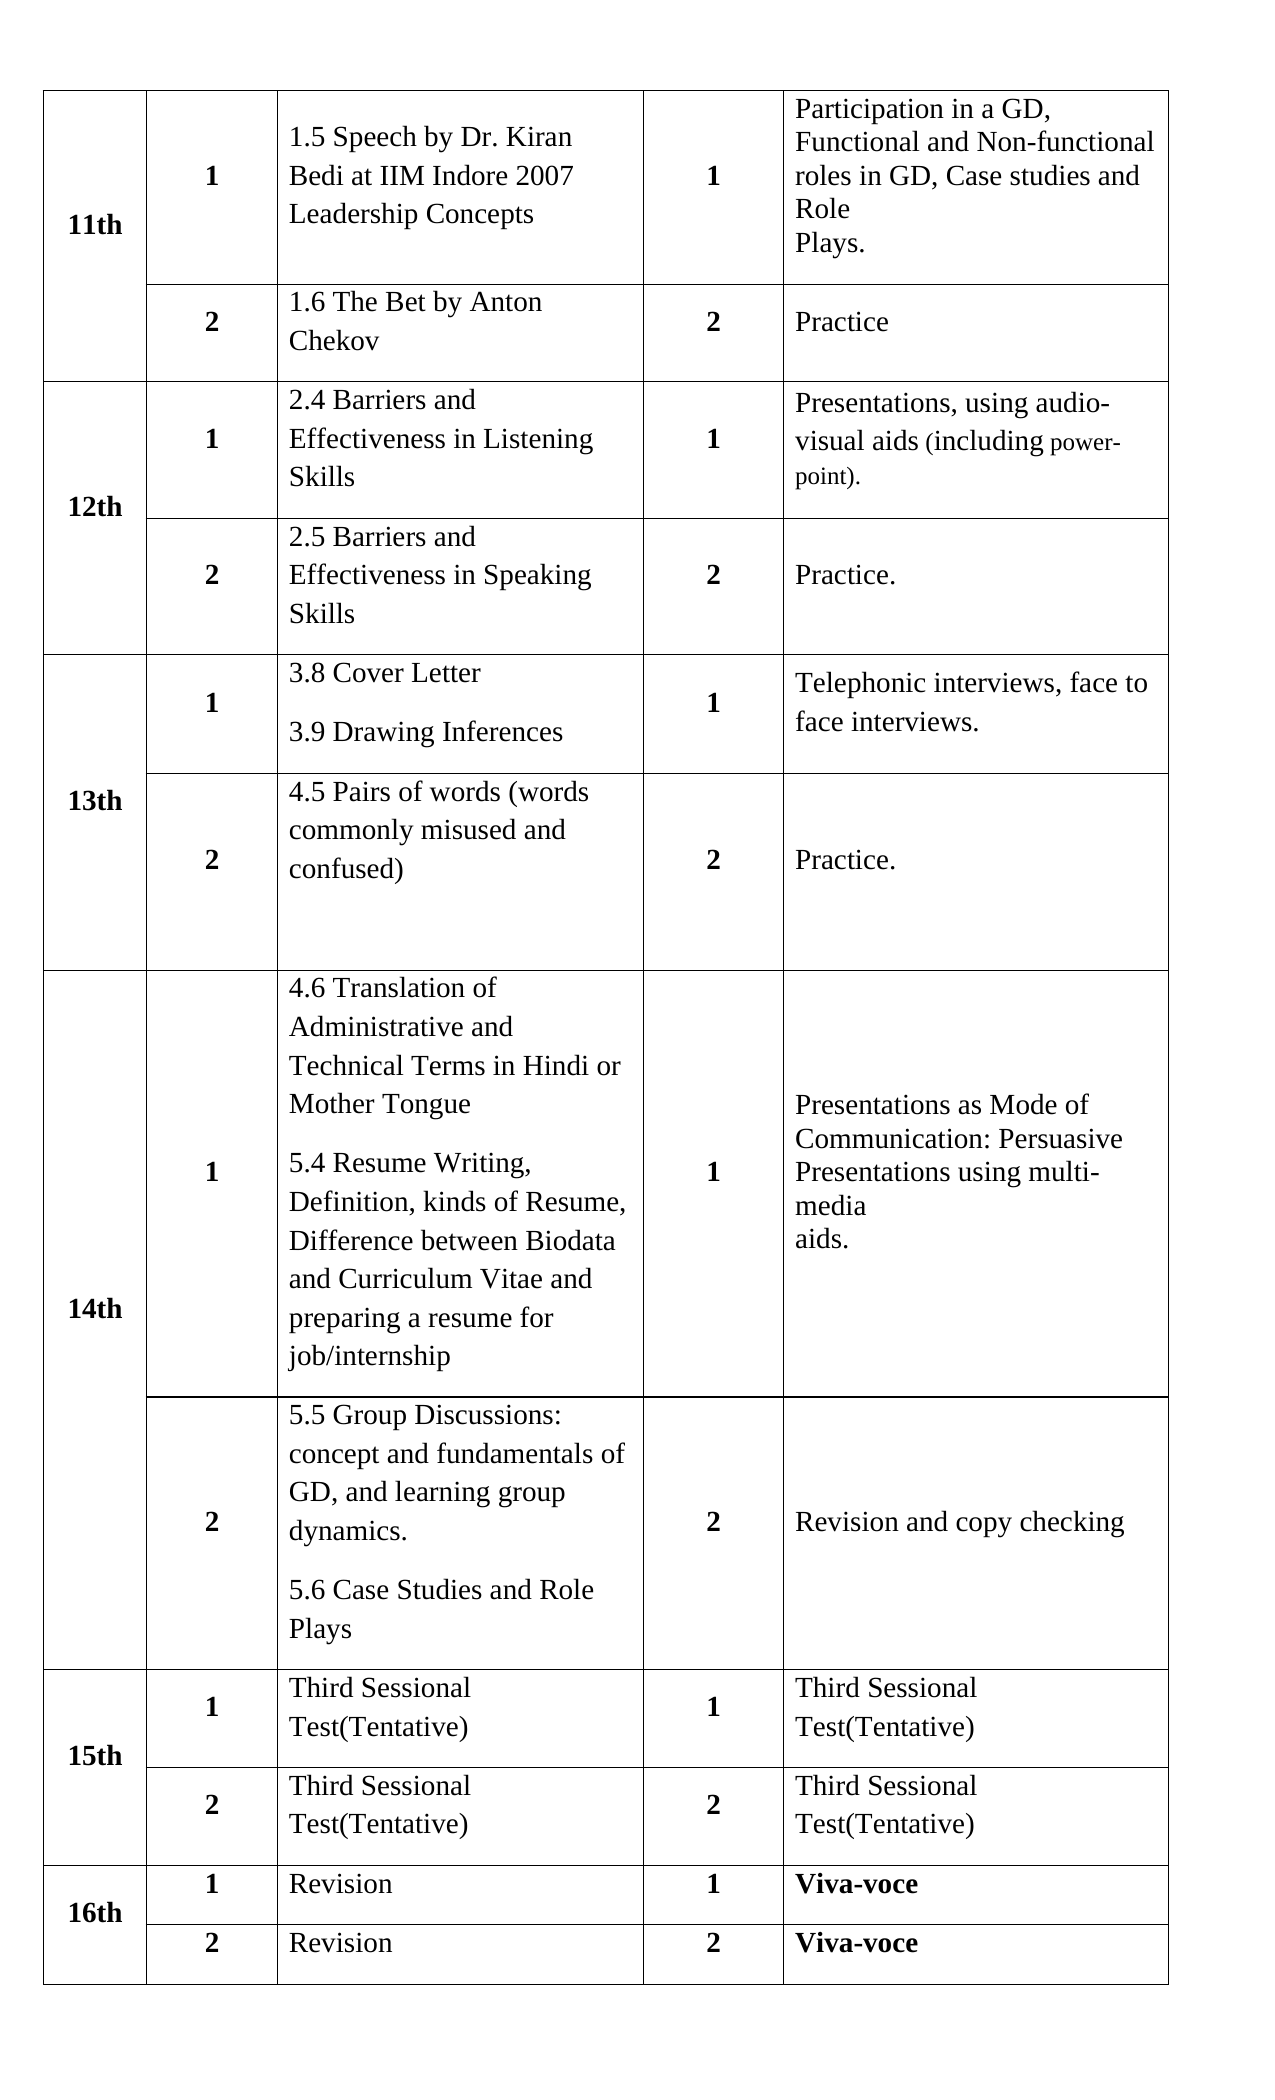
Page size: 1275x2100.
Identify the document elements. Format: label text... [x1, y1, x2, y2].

table_cell 1 [644, 655, 783, 773]
table_cell 2 [644, 519, 783, 654]
table_cell 2 [644, 1925, 783, 1983]
table_cell 3.8 Cover Letter 3.9 Drawing Inferences [278, 655, 643, 773]
table_cell 1 [147, 382, 277, 518]
table_cell 1 [147, 655, 277, 773]
table_cell 4.6 Translation of Administrative and Technical Terms in Hindi or Mother Tongue 5.4 Resume Writing, Definition, kinds of Resume, Difference between Biodata and Curriculum Vitae and preparing a resume for job/internship [278, 971, 643, 1396]
table_cell 1.5 Speech by Dr. Kiran Bedi at IIM Indore 2007 Leadership Concepts [278, 91, 643, 283]
table_cell 11th [44, 91, 146, 381]
table_cell 1 [644, 1670, 783, 1767]
table_cell 2.4 Barriers and Effectiveness in Listening Skills [278, 382, 643, 518]
table_cell Practice. [784, 774, 1168, 969]
table_cell 4.5 Pairs of words (words commonly misused and confused) [278, 774, 643, 969]
table_cell 2 [644, 285, 783, 381]
table_cell Presentations as Mode of Communication: Persuasive Presentations using multi-media aids. [784, 971, 1168, 1396]
table_cell 2 [644, 774, 783, 969]
table_cell 1 [644, 1866, 783, 1924]
table_cell 1 [644, 382, 783, 518]
table_cell Third Sessional Test(Tentative) [278, 1670, 643, 1767]
table_cell 2 [147, 1398, 277, 1669]
table_cell Participation in a GD, Functional and Non-functional roles in GD, Case studies and Role Plays. [784, 91, 1168, 283]
table_cell Viva-voce [784, 1925, 1168, 1983]
table_cell 1 [147, 91, 277, 283]
table_cell Viva-voce [784, 1866, 1168, 1924]
table_cell 2 [644, 1768, 783, 1865]
table_cell 1 [147, 1670, 277, 1767]
table_cell Third Sessional Test(Tentative) [278, 1768, 643, 1865]
table_cell 5.5 Group Discussions: concept and fundamentals of GD, and learning group dynamics. 5.6 Case Studies and Role Plays [278, 1398, 643, 1669]
table_cell 2 [147, 1925, 277, 1983]
table_cell Practice [784, 285, 1168, 381]
table_cell 1 [644, 971, 783, 1396]
table_cell 1 [147, 1866, 277, 1924]
table_cell 1 [644, 91, 783, 283]
table_cell 12th [44, 382, 146, 654]
table_cell Presentations, using audio-visual aids (including power-point). [784, 382, 1168, 518]
table_cell 2 [147, 774, 277, 969]
table_cell Third Sessional Test(Tentative) [784, 1768, 1168, 1865]
table_cell 2 [147, 519, 277, 654]
table_cell 1 [147, 971, 277, 1396]
table_cell Revision [278, 1866, 643, 1924]
table_cell 1.6 The Bet by Anton Chekov [278, 285, 643, 381]
table_cell 15th [44, 1670, 146, 1865]
table_cell 14th [44, 971, 146, 1669]
table_cell 2 [147, 285, 277, 381]
table_cell 13th [44, 655, 146, 969]
table_cell 16th [44, 1866, 146, 1983]
table_cell Revision and copy checking [784, 1398, 1168, 1669]
table_cell 2.5 Barriers and Effectiveness in Speaking Skills [278, 519, 643, 654]
table_cell Revision [278, 1925, 643, 1983]
table_cell Third Sessional Test(Tentative) [784, 1670, 1168, 1767]
table_cell 2 [644, 1398, 783, 1669]
table_cell Practice. [784, 519, 1168, 654]
table_cell 2 [147, 1768, 277, 1865]
table_cell Telephonic interviews, face to face interviews. [784, 655, 1168, 773]
